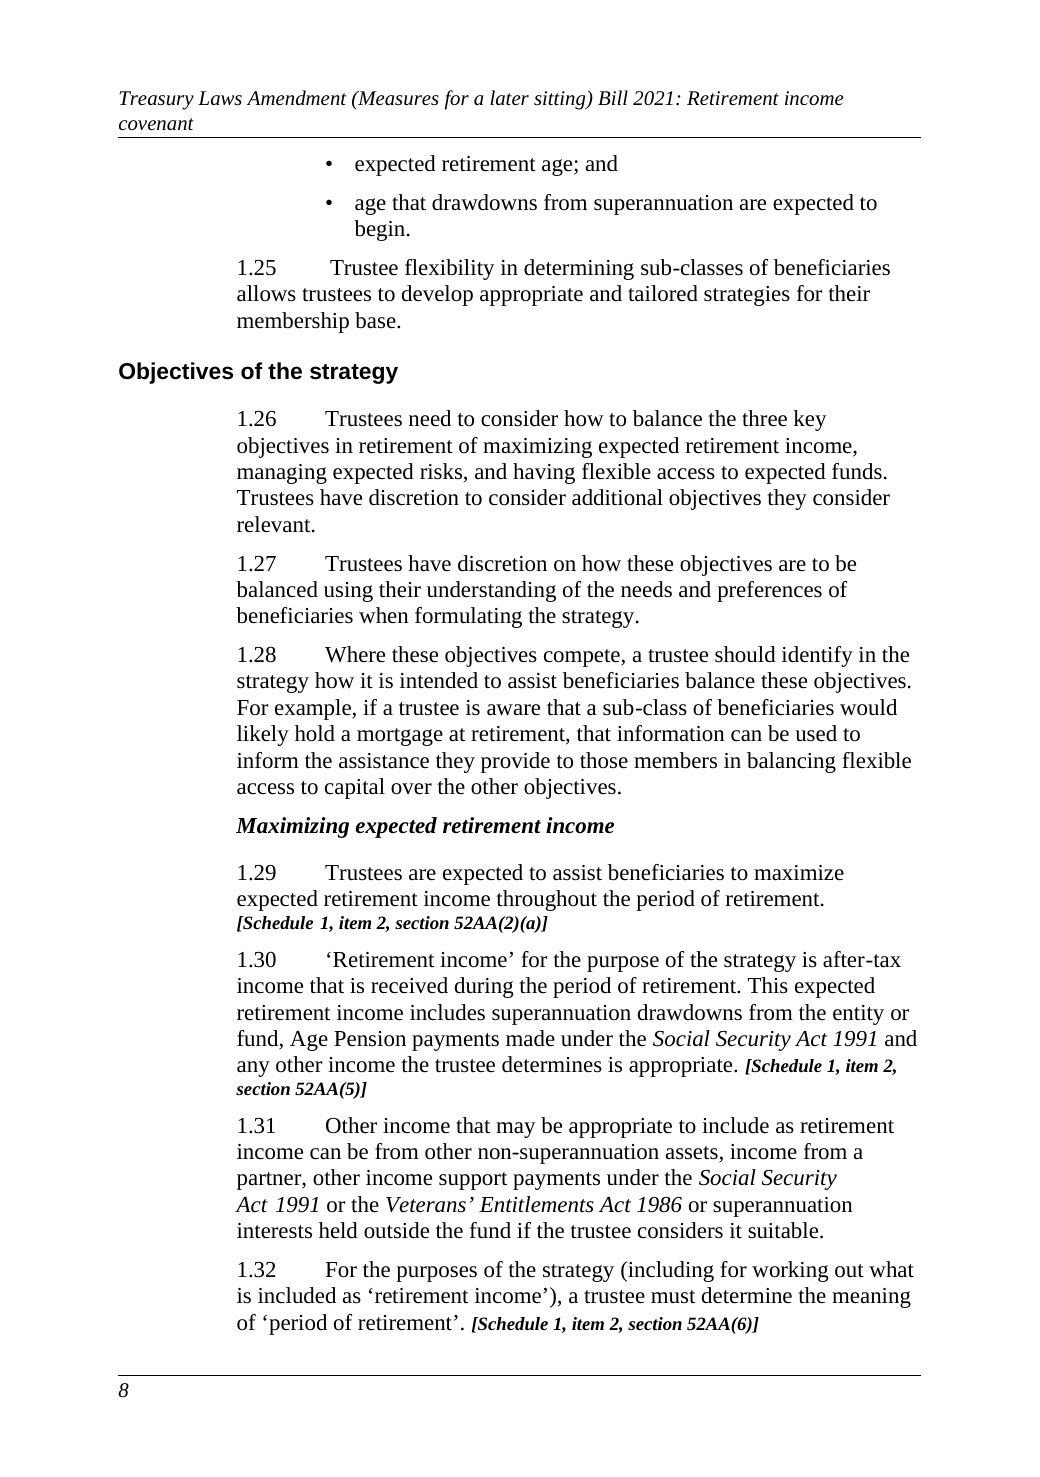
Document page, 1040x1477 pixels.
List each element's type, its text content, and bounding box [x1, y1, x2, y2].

text Other income that may be appropriate to include as retirement income can be from other non-superannuation assets, income from a partner, other income support payments under the Social Security Act 1991 or the Veterans’ Entitlements Act 1986 or superannuation interests held outside the fund if the trustee considers it suitable. [236, 1112, 921, 1243]
text expected retirement age; and [325, 150, 921, 176]
subtitle Objectives of the strategy [118, 358, 921, 384]
text Trustee flexibility in determining sub-classes of beneficiaries allows trustees to develop appropriate and tailored strategies for their membership base. [236, 254, 921, 333]
text For the purposes of the strategy (including for working out what is included as ‘retirement income’), a trustee must determine the meaning of ‘period of retirement’. [Schedule 1, item 2, section 52AA(6)] [236, 1256, 921, 1335]
text Trustees need to consider how to balance the three key objectives in retirement of maximizing expected retirement income, managing expected risks, and having flexible access to expected funds. Trustees have discretion to consider additional objectives they consider relevant. [236, 405, 921, 537]
text ‘Retirement income’ for the purpose of the strategy is after-tax income that is received during the period of retirement. This expected retirement income includes superannuation drawdowns from the entity or fund, Age Pension payments made under the Social Security Act 1991 and any other income the trustee determines is appropriate. [Schedule 1, item 2, section 52AA(5)] [236, 946, 921, 1099]
text Where these objectives compete, a trustee should identify in the strategy how it is intended to assist beneficiaries balance these objectives. For example, if a trustee is aware that a sub-class of beneficiaries would likely hold a mortgage at retirement, that information can be used to inform the assistance they provide to those members in balancing flexible access to capital over the other objectives. [236, 641, 921, 799]
text Trustees are expected to assist beneficiaries to maximize expected retirement income throughout the period of retirement. [Schedule 1, item 2, section 52AA(2)(a)] [236, 859, 921, 933]
text Trustees have discretion on how these objectives are to be balanced using their understanding of the needs and preferences of beneficiaries when formulating the strategy. [236, 550, 921, 629]
subtitle Maximizing expected retirement income [236, 812, 921, 838]
text age that drawdowns from superannuation are expected to begin. [325, 189, 921, 242]
